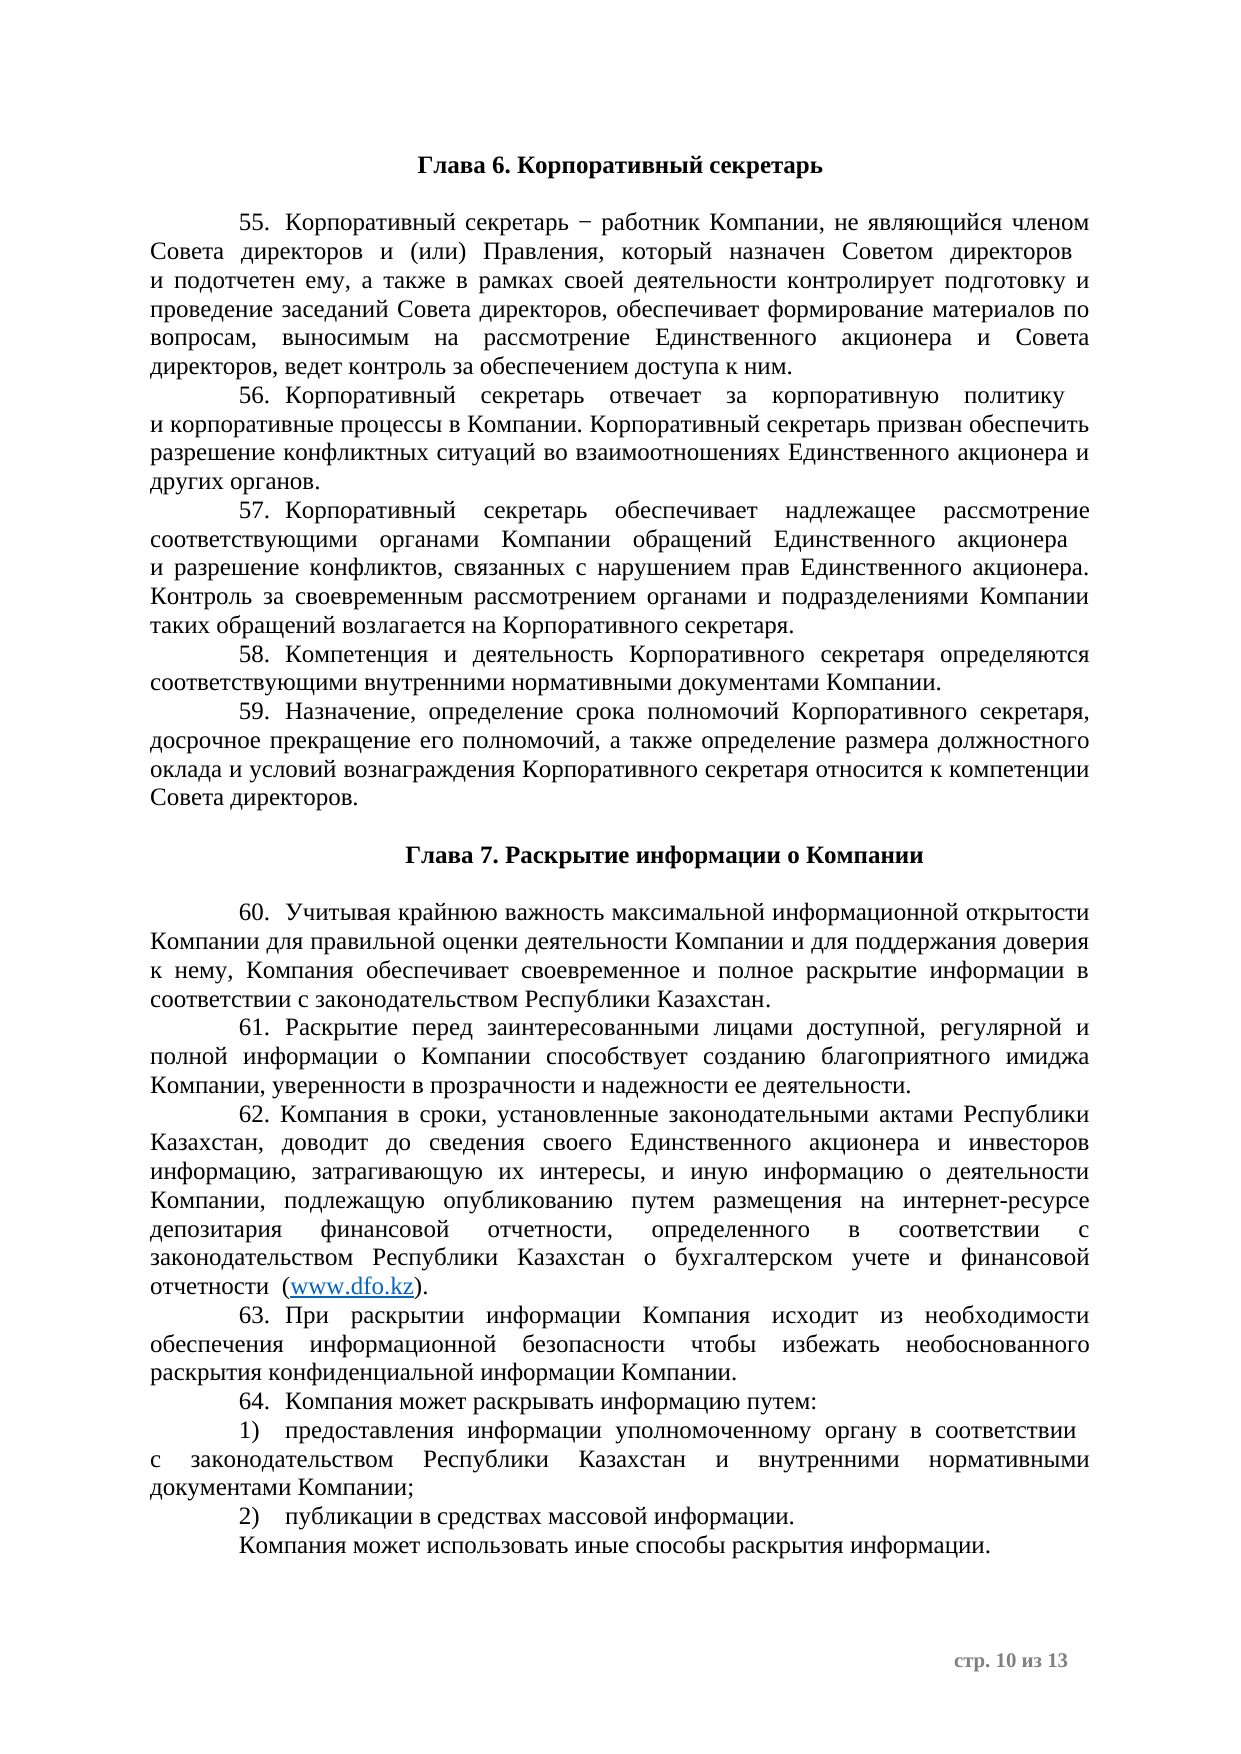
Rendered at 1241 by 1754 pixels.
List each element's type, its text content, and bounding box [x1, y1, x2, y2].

text 59. Назначение, определение срока полномочий Корпоративного секретаря, досрочное прекращение его полномочий, а также определение размера должностного оклада и условий вознаграждения Корпоративного секретаря относится к компетенции Совета директоров. [150, 696, 1090, 811]
text 58. Компетенция и деятельность Корпоративного секретаря определяются соответствующими внутренними нормативными документами Компании. [150, 639, 1090, 696]
text Компания может использовать иные способы раскрытия информации. [150, 1530, 1090, 1559]
text 1) предоставления информации уполномоченному органу в соответствии с законодательством Республики Казахстан и внутренними нормативными документами Компании; [150, 1415, 1090, 1501]
text 63. При раскрытии информации Компания исходит из необходимости обеспечения информационной безопасности чтобы избежать необоснованного раскрытия конфиденциальной информации Компании. [150, 1300, 1090, 1386]
text 55. Корпоративный секретарь − работник Компании, не являющийся членом Совета директоров и (или) Правления, который назначен Советом директоров и подотчетен ему, а также в рамках своей деятельности контролирует подготовку и проведение заседаний Совета директоров, обеспечивает формирование материалов по вопросам, выносимым на рассмотрение Единственного акционера и Совета директоров, ведет контроль за обеспечением доступа к ним. [150, 207, 1090, 380]
text 56. Корпоративный секретарь отвечает за корпоративную политику и корпоративные процессы в Компании. Корпоративный секретарь призван обеспечить разрешение конфликтных ситуаций во взаимоотношениях Единственного акционера и других органов. [150, 380, 1090, 495]
text 64. Компания может раскрывать информацию путем: [150, 1386, 1090, 1415]
text 61. Раскрытие перед заинтересованными лицами доступной, регулярной и полной информации о Компании способствует созданию благоприятного имиджа Компании, уверенности в прозрачности и надежности ее деятельности. [150, 1012, 1090, 1099]
text 2) публикации в средствах массовой информации. [150, 1501, 1090, 1530]
text 60. Учитывая крайнюю важность максимальной информационной открытости Компании для правильной оценки деятельности Компании и для поддержания доверия к нему, Компания обеспечивает своевременное и полное раскрытие информации в соответствии с законодательством Республики Казахстан. [150, 897, 1090, 1012]
text Глава 7. Раскрытие информации о Компании [150, 840, 1090, 869]
text 57. Корпоративный секретарь обеспечивает надлежащее рассмотрение соответствующими органами Компании обращений Единственного акционера и разрешение конфликтов, связанных с нарушением прав Единственного акционера. Контроль за своевременным рассмотрением органами и подразделениями Компании таких обращений возлагается на Корпоративного секретаря. [150, 495, 1090, 639]
subtitle 62. Компания в сроки, установленные законодательными актами Республики Казахстан, доводит до сведения своего Единственного акционера и инвесторов информацию, затрагивающую их интересы, и иную информацию о деятельности Компании, подлежащую опубликованию путем размещения на интернет-ресурсе депозитария финансовой отчетности, определенного в соответствии с законодательством Республики Казахстан о бухгалтерском учете и финансовой отчетности (www.dfo.kz). [150, 1099, 1090, 1300]
text Глава 6. Корпоративный секретарь [150, 150, 1090, 179]
